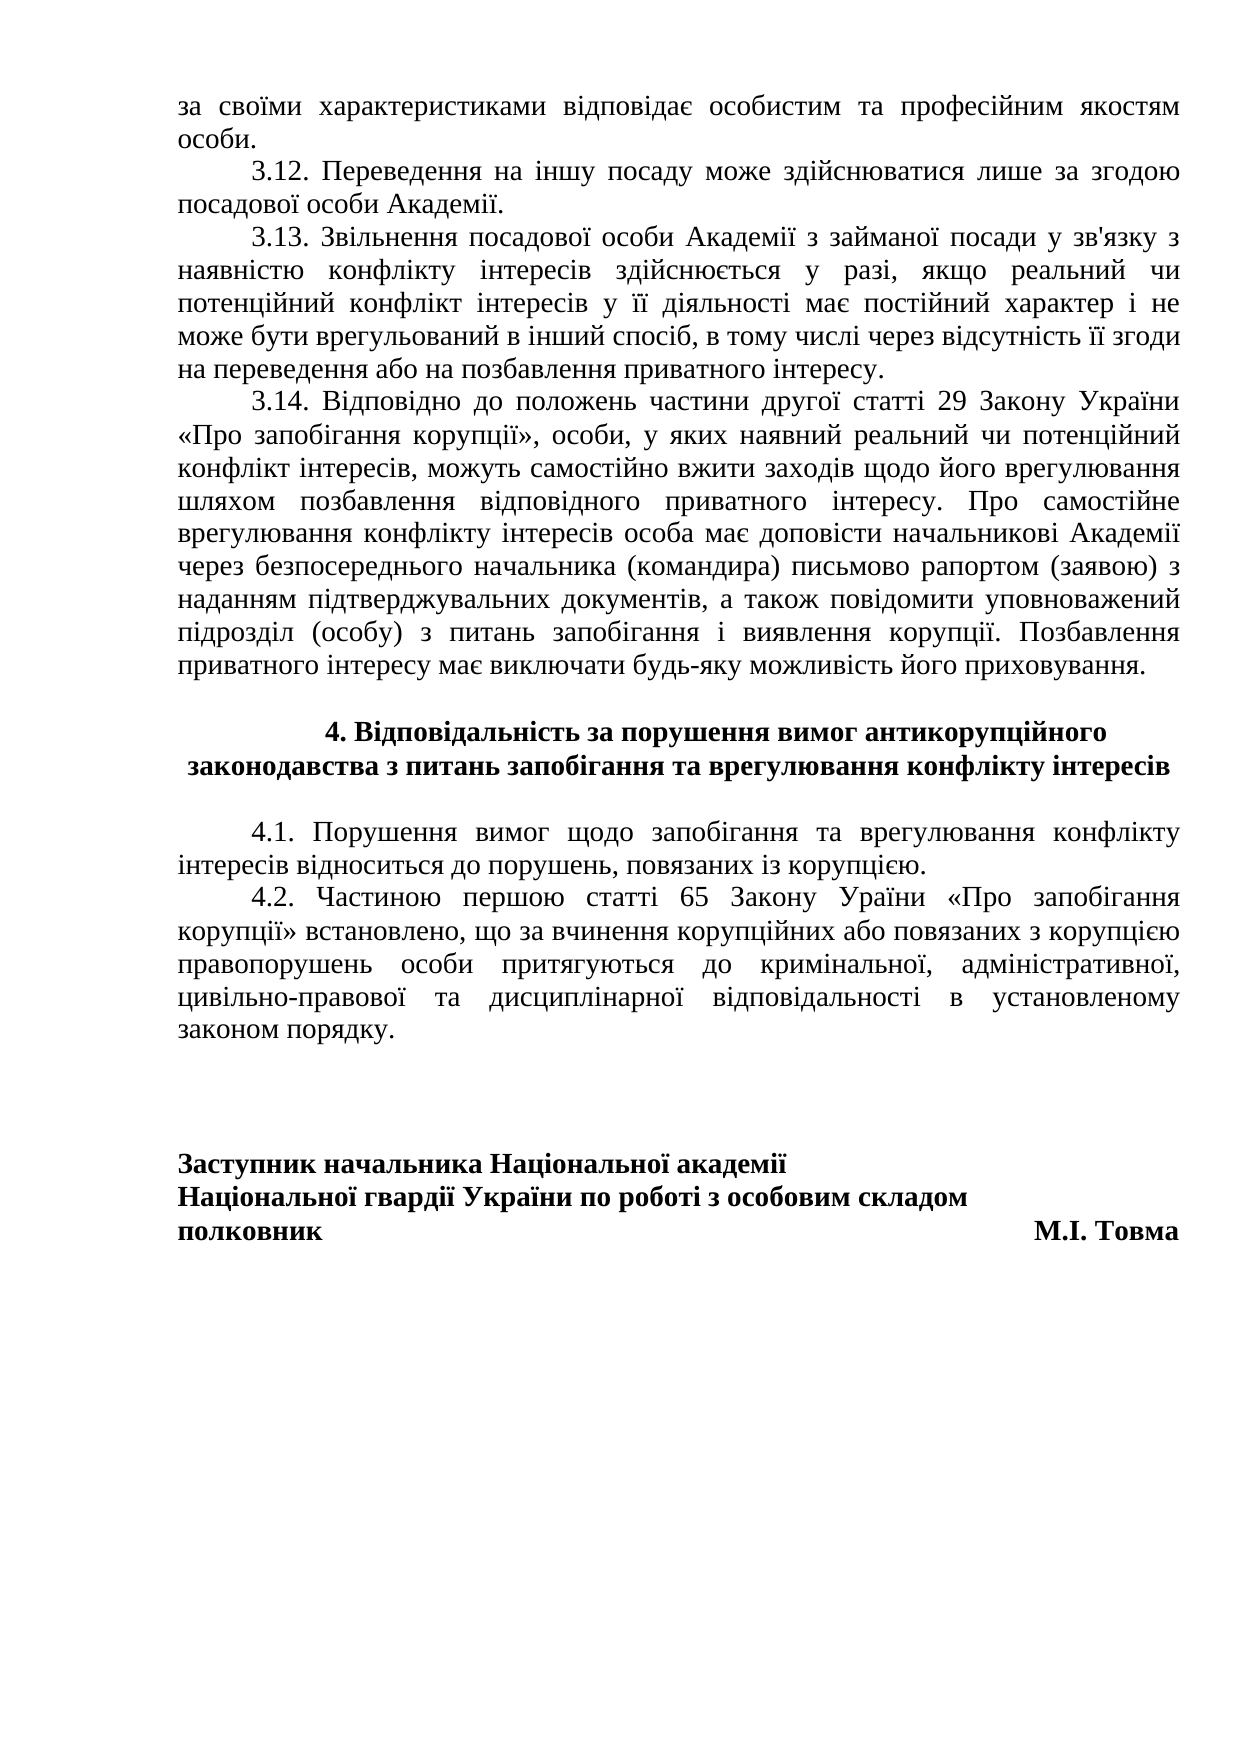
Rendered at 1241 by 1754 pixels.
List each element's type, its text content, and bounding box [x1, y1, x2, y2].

text 3.14. Відповідно до положень частини другої статті 29 Закону України «Про запобігання корупції», особи, у яких наявний реальний чи потенційний конфлікт інтересів, можуть самостійно вжити заходів щодо його врегулювання шляхом позбавлення відповідного приватного інтересу. Про самостійне врегулювання конфлікту інтересів особа має доповісти начальникові Академії через безпосереднього начальника (командира) письмово рапортом (заявою) з наданням підтверджувальних документів, а також повідомити уповноважений підрозділ (особу) з питань запобігання і виявлення корупції. Позбавлення приватного інтересу має виключати будь-яку можливість його приховування. [177, 384, 1181, 681]
text 4. Відповідальність за порушення вимог антикорупційного законодавства з питань запобігання та врегулювання конфлікту інтересів [177, 714, 1181, 781]
text 4.2. Частиною першою статті 65 Закону Ураїни «Про запобігання корупції» встановлено, що за вчинення корупційних або повязаних з корупцією правопорушень особи притягуються до кримінальної, адміністративної, цивільно-правової та дисциплінарної відповідальності в установленому законом порядку. [177, 881, 1181, 1045]
text 4.1. Порушення вимог щодо запобігання та врегулювання конфлікту інтересів відноситься до порушень, повязаних із корупцією. [177, 815, 1181, 881]
text Заступник начальника Національної академії [177, 1146, 1181, 1179]
text полковник М.І. Товма [177, 1213, 1181, 1246]
text 3.12. Переведення на іншу посаду може здійснюватися лише за згодою посадової особи Академії. [177, 154, 1181, 220]
text Національної гвардії України по роботі з особовим складом [177, 1179, 1181, 1213]
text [177, 89, 1181, 154]
text 3.13. Звільнення посадової особи Академії з займаної посади у зв'язку з наявністю конфлікту інтересів здійснюється у разі, якщо реальний чи потенційний конфлікт інтересів у її діяльності має постійний характер і не може бути врегульований в інший спосіб, в тому числі через відсутність її згоди на переведення або на позбавлення приватного інтересу. [177, 220, 1181, 384]
